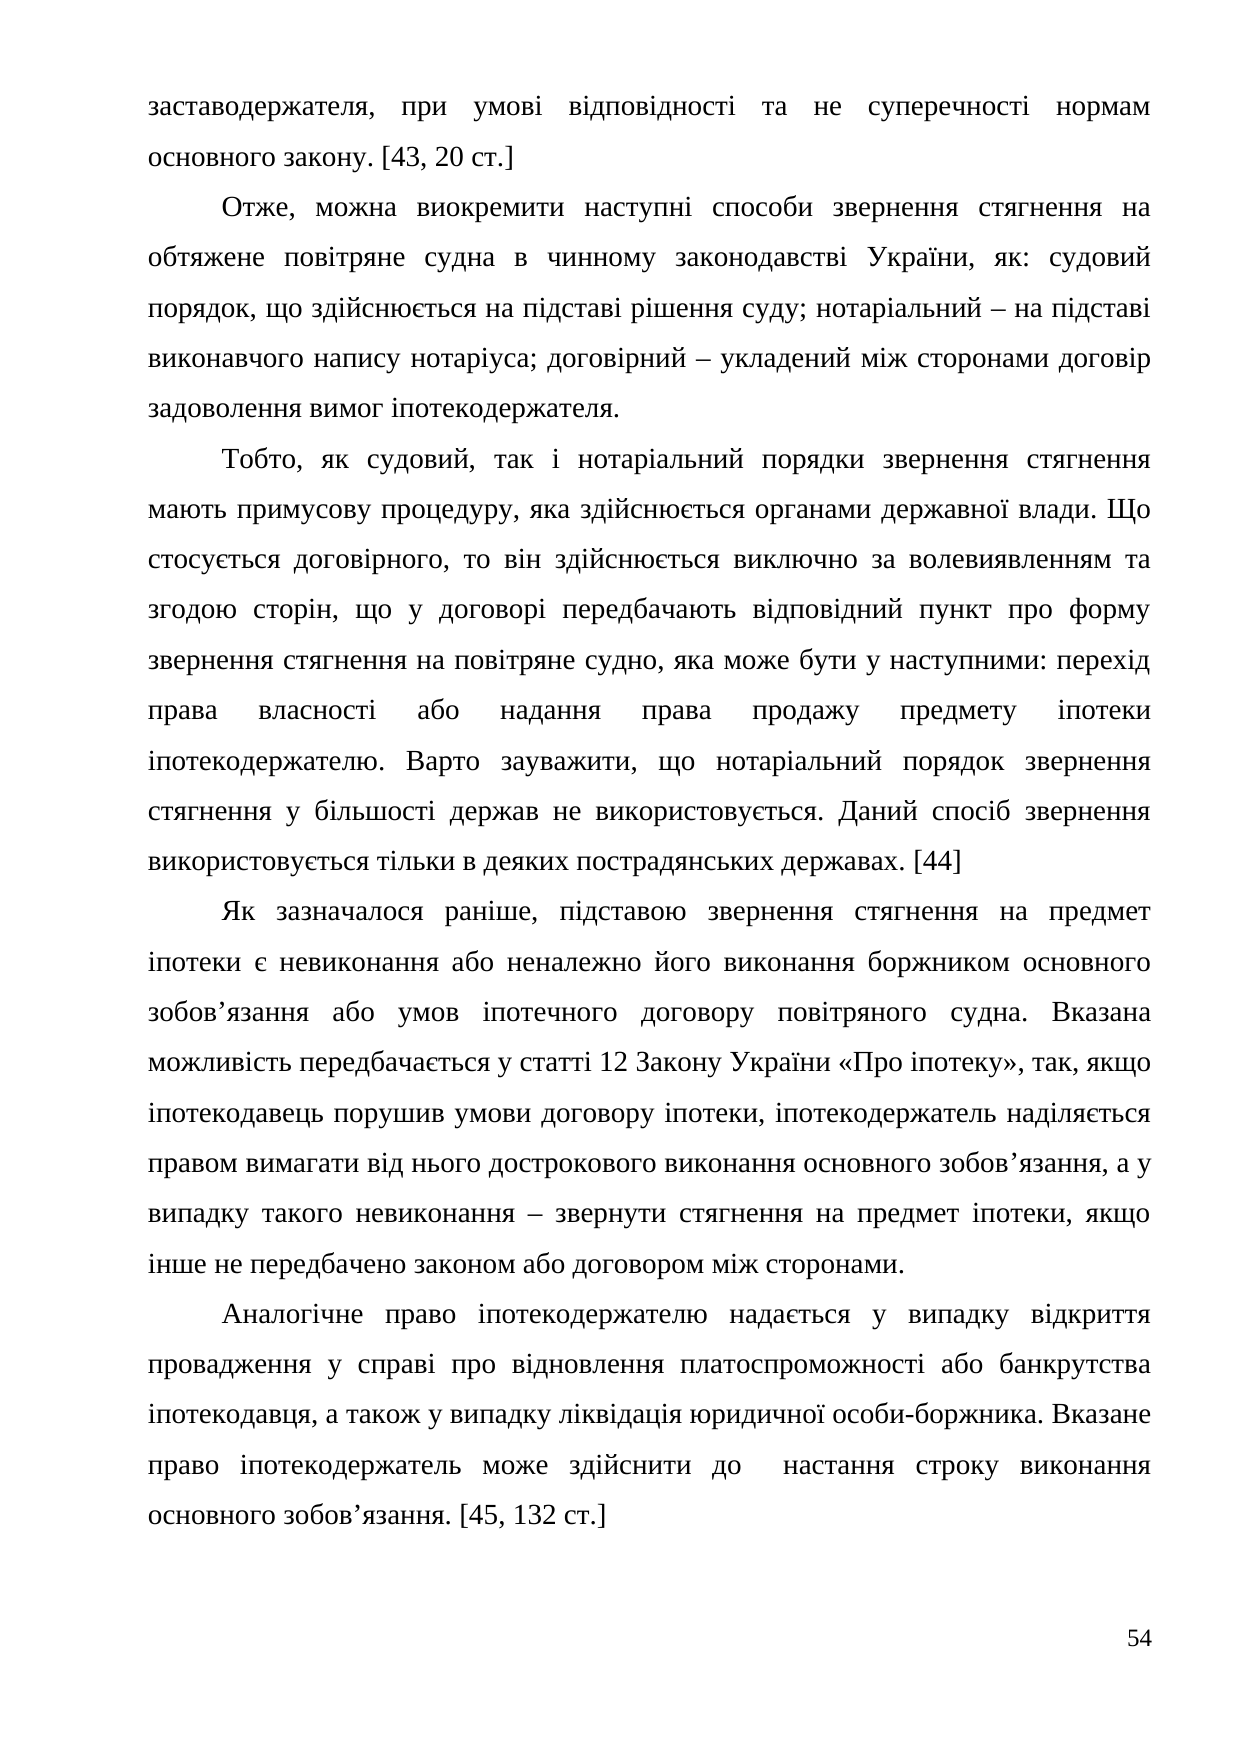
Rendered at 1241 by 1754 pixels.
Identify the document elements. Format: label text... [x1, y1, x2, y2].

text Тобто, як судовий, так і нотаріальний порядки звернення стягнення мають примусову процедуру, яка здійснюється органами державної влади. Що стосується договірного, то він здійснюється виключно за волевиявленням та згодою сторін, що у договорі передбачають відповідний пункт про форму звернення стягнення на повітряне судно, яка може бути у наступними: перехід права власності або надання права продажу предмету іпотеки іпотекодержателю. Варто зауважити, що нотаріальний порядок звернення стягнення у більшості держав не використовується. Даний спосіб звернення використовується тільки в деяких пострадянських державах. [44] [148, 441, 1152, 877]
text Аналогічне право іпотекодержателю надається у випадку відкриття провадження у справі про відновлення платоспроможності або банкрутства іпотекодавця, а також у випадку ліквідація юридичної особи-боржника. Вказане право іпотекодержатель може здійснити до настання строку виконання основного зобов’язання. [45, 132 ст.] [148, 1296, 1152, 1531]
text Отже, можна виокремити наступні способи звернення стягнення на обтяжене повітряне судна в чинному законодавстві України, як: судовий порядок, що здійснюється на підставі рішення суду; нотаріальний – на підставі виконавчого напису нотаріуса; договірний – укладений між сторонами договір задоволення вимог іпотекодержателя. [148, 189, 1152, 424]
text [148, 88, 1152, 172]
text Як зазначалося раніше, підставою звернення стягнення на предмет іпотеки є невиконання або неналежно його виконання боржником основного зобов’язання або умов іпотечного договору повітряного судна. Вказана можливість передбачається у статті 12 Закону України «Про іпотеку», так, якщо іпотекодавець порушив умови договору іпотеки, іпотекодержатель наділяється правом вимагати від нього дострокового виконання основного зобов’язання, а у випадку такого невиконання – звернути стягнення на предмет іпотеки, якщо інше не передбачено законом або договором між сторонами. [148, 893, 1152, 1279]
